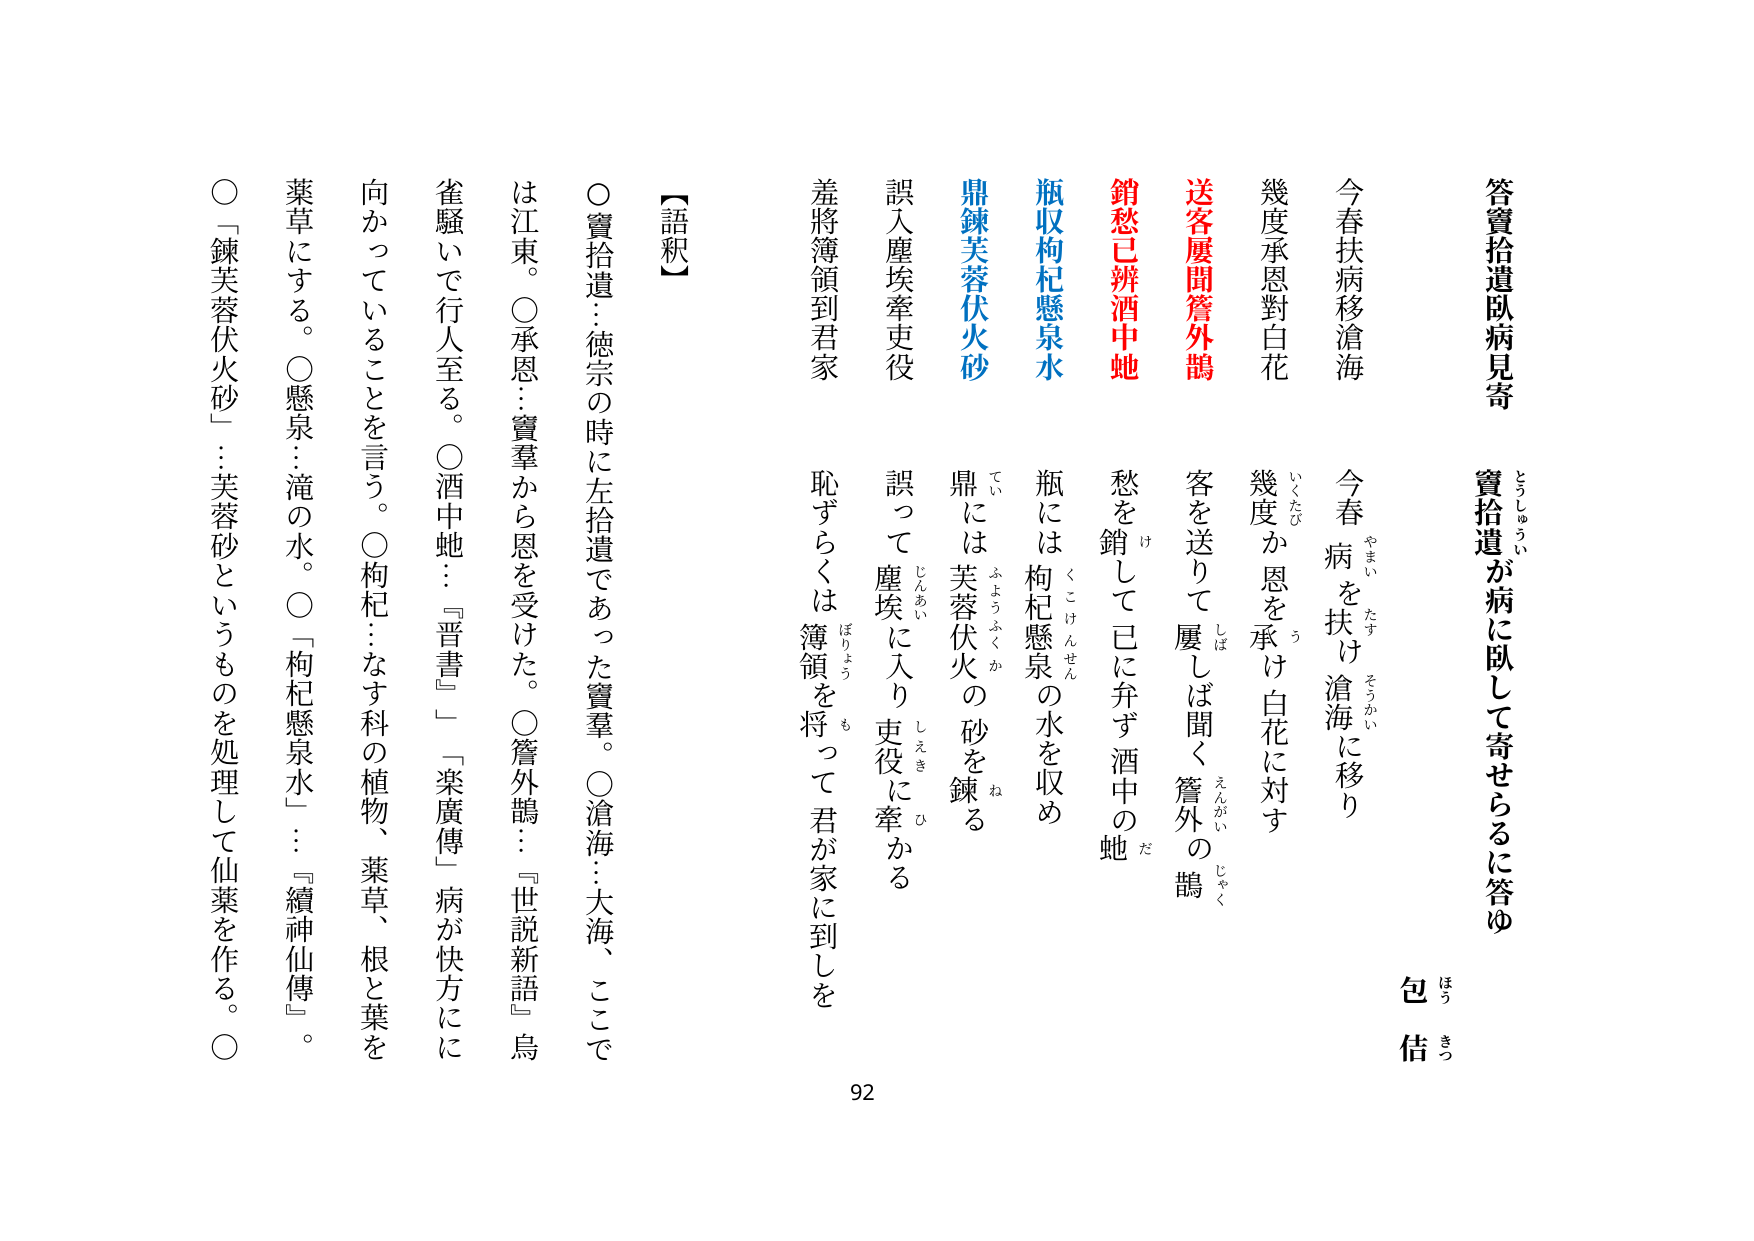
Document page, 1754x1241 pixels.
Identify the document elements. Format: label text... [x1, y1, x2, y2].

text 銷愁已辨酒中虵 愁をして 已に弁ず 酒中の [1087, 177, 1162, 1063]
text 鼎鍊芙蓉伏火砂 には の 砂をる [937, 177, 1012, 1063]
text 答竇拾遺臥病見寄 が病に臥して寄せらるに答ゆ [1462, 177, 1537, 1063]
text 瓶収枸杞懸泉水 瓶には の水を収め [1012, 177, 1087, 1063]
text 幾度承恩對白花 か 恩をけ 白花に対す [1237, 177, 1312, 1063]
text 送客屢聞簷外鵲 客を送りて しば聞く の [1162, 177, 1237, 1063]
text 誤入塵埃牽吏役 誤って に入り にかる [862, 177, 937, 1063]
text 羞將簿領到君家 恥ずらくは をって 君が家に到しを [787, 177, 862, 1063]
text 今春扶病移滄海 今春 をけ に移り [1312, 177, 1387, 1063]
text 【語釈】 [637, 177, 712, 1063]
